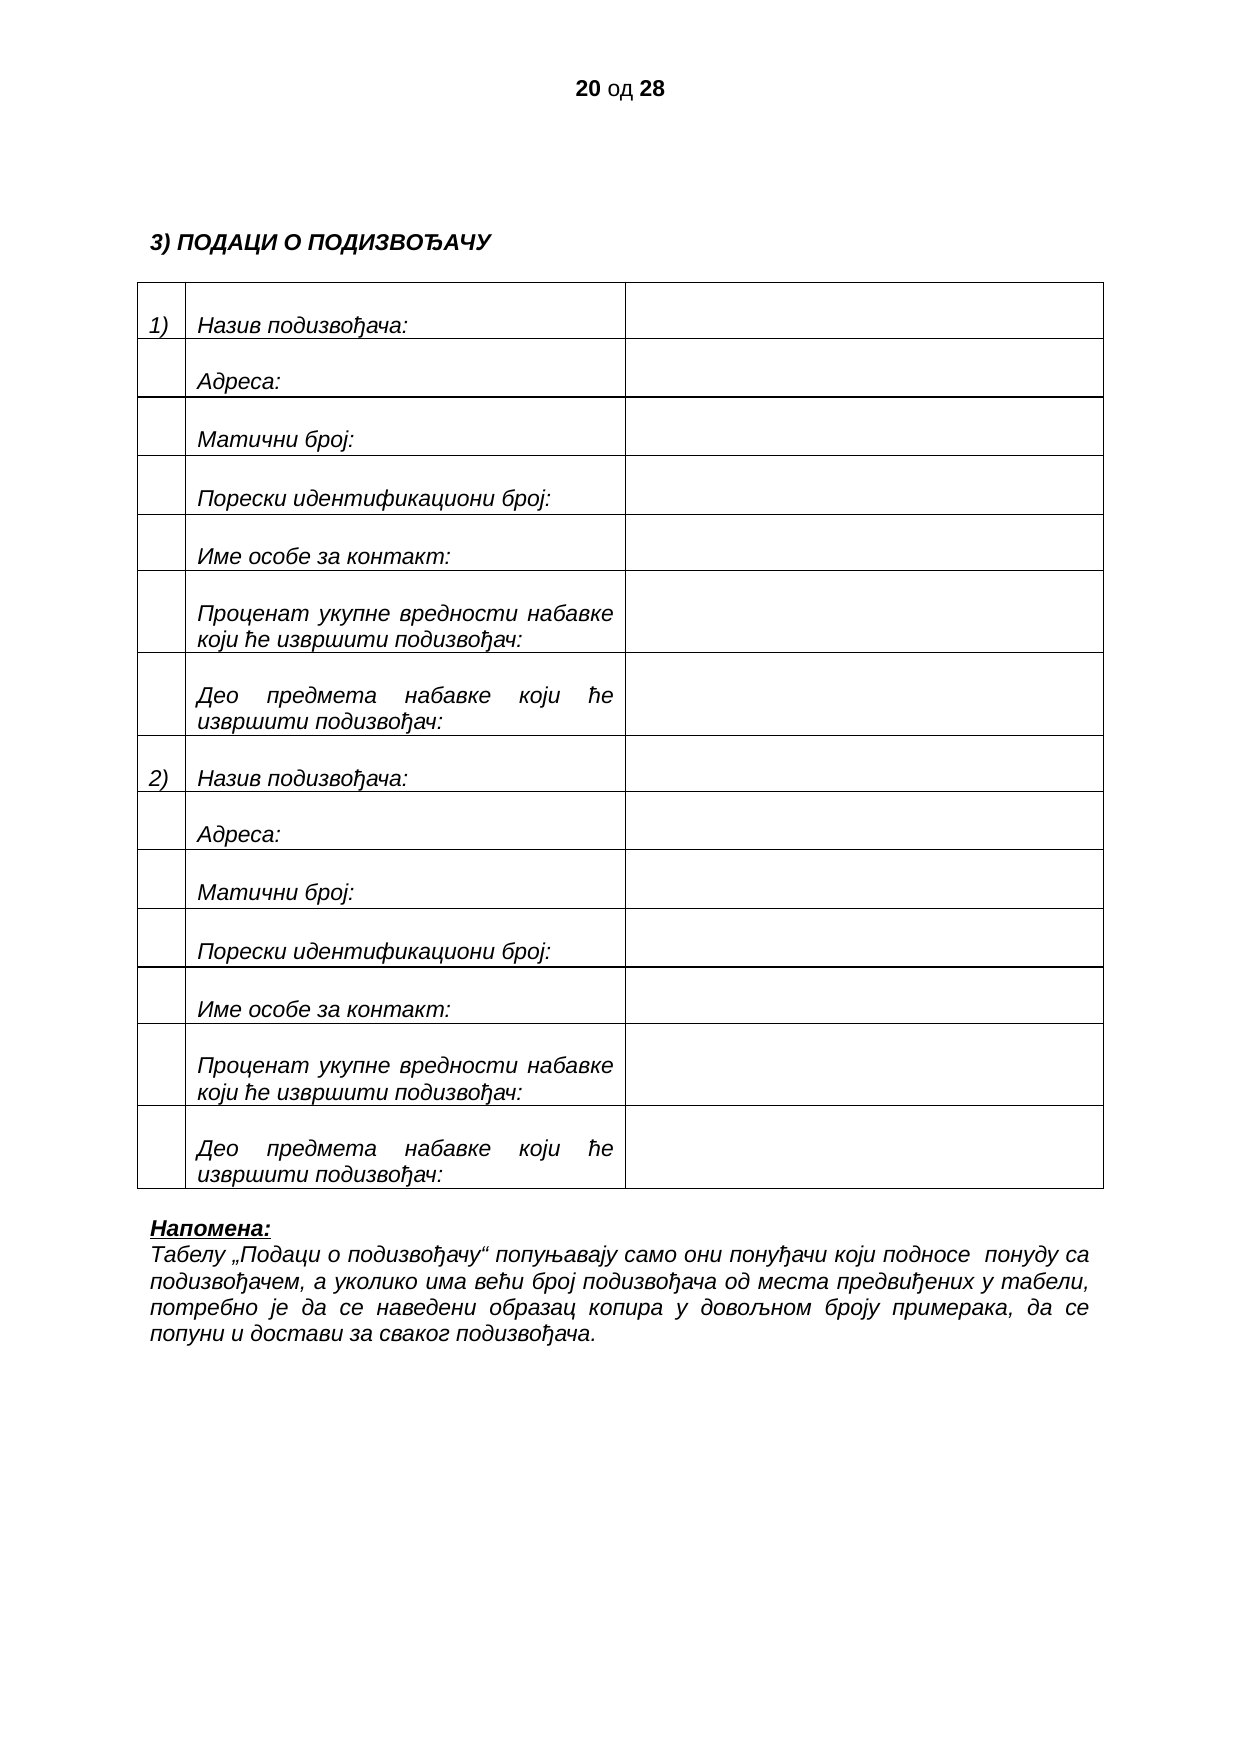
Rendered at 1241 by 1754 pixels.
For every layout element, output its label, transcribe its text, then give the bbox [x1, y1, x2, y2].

table_cell Адреса: [186, 792, 625, 849]
table_cell [626, 968, 1103, 1023]
table_cell [626, 850, 1103, 908]
table_cell Име особе за контакт: [186, 515, 625, 570]
table_cell Матични број: [186, 850, 625, 908]
table_cell [626, 792, 1103, 849]
table_cell Адреса: [186, 339, 625, 396]
table_cell [626, 456, 1103, 513]
table_cell [138, 398, 185, 455]
table_cell [138, 1024, 185, 1105]
table_cell [138, 1106, 185, 1188]
table_cell Проценат укупне вредности набавке који ће извршити подизвођач: [186, 571, 625, 652]
table_cell [626, 1106, 1103, 1188]
table_cell Назив подизвођача: [186, 736, 625, 791]
table_header 1) [138, 283, 185, 338]
table_cell [626, 398, 1103, 455]
table_header Назив подизвођача: [186, 283, 625, 338]
table_cell [626, 515, 1103, 570]
table_cell Део предмета набавке који ће извршити подизвођач: [186, 1106, 625, 1188]
table_cell [626, 653, 1103, 735]
table_cell [626, 909, 1103, 966]
table_cell [138, 968, 185, 1023]
table_cell [138, 653, 185, 735]
table_cell [138, 909, 185, 966]
table_cell [138, 792, 185, 849]
table_cell 2) [138, 736, 185, 791]
text Напомена: [150, 1215, 1090, 1241]
table_cell [626, 736, 1103, 791]
table_cell [138, 850, 185, 908]
table_cell Проценат укупне вредности набавке који ће извршити подизвођач: [186, 1024, 625, 1105]
table_cell [626, 571, 1103, 652]
text Табелу „Подаци о подизвођачу“ попуњавају само они понуђачи који подносе понуду са подизвођачем, а уколико има већи број подизвођача од места предвиђених у табели, потребно је да се наведени образац копира у довољном броју примерака, да се попуни и достави за сваког подизвођача. [150, 1241, 1090, 1347]
text 3) ПОДАЦИ О ПОДИЗВОЂАЧУ [150, 229, 1090, 255]
table_cell [138, 456, 185, 513]
table_cell Порески идентификациони број: [186, 909, 625, 966]
table_cell [138, 515, 185, 570]
table_header [626, 283, 1103, 338]
table_cell [138, 339, 185, 396]
table_cell Име особе за контакт: [186, 968, 625, 1023]
table_cell Део предмета набавке који ће извршити подизвођач: [186, 653, 625, 735]
table_cell [138, 571, 185, 652]
table_cell Порески идентификациони број: [186, 456, 625, 513]
table_cell [626, 1024, 1103, 1105]
table_cell Матични број: [186, 398, 625, 455]
table_cell [626, 339, 1103, 396]
